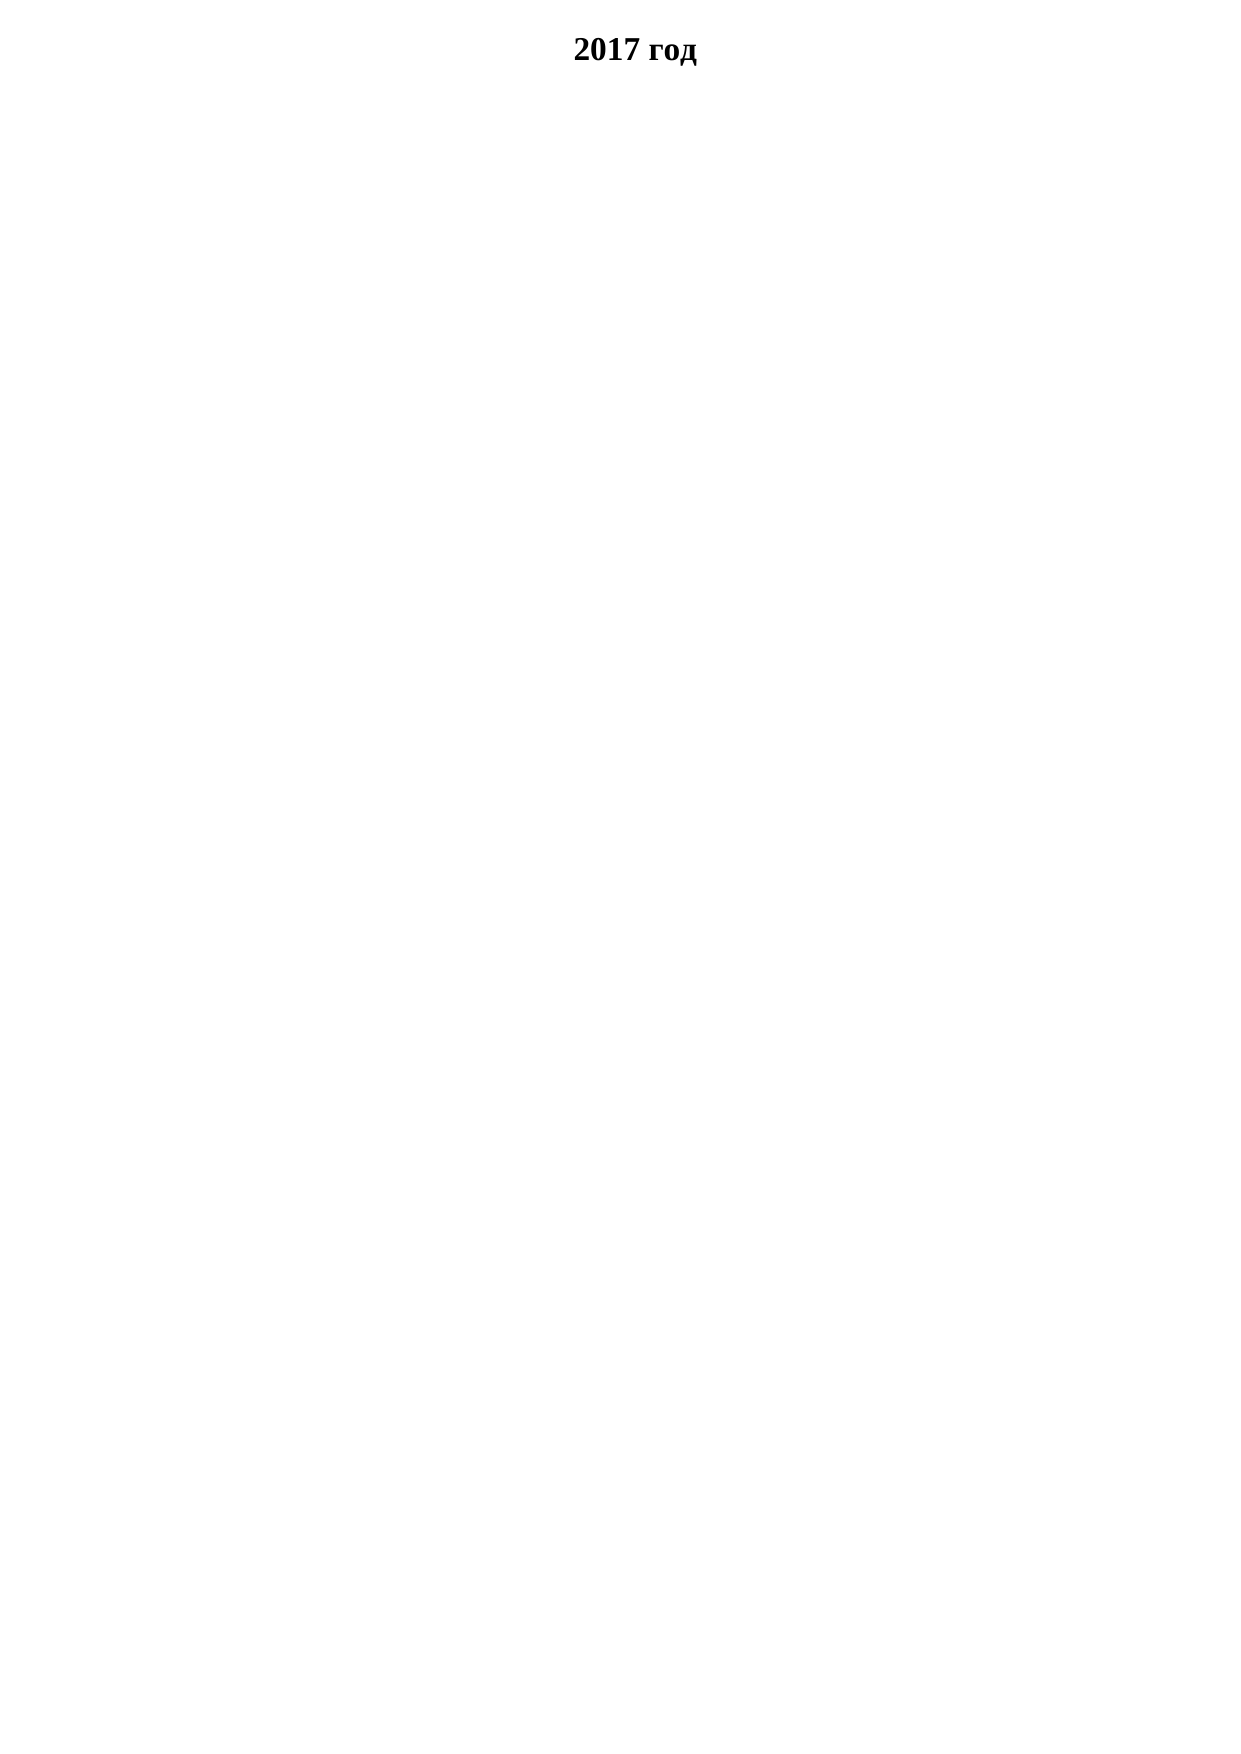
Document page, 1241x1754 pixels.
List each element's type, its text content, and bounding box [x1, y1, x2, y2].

text 2017 год [103, 29, 1167, 68]
